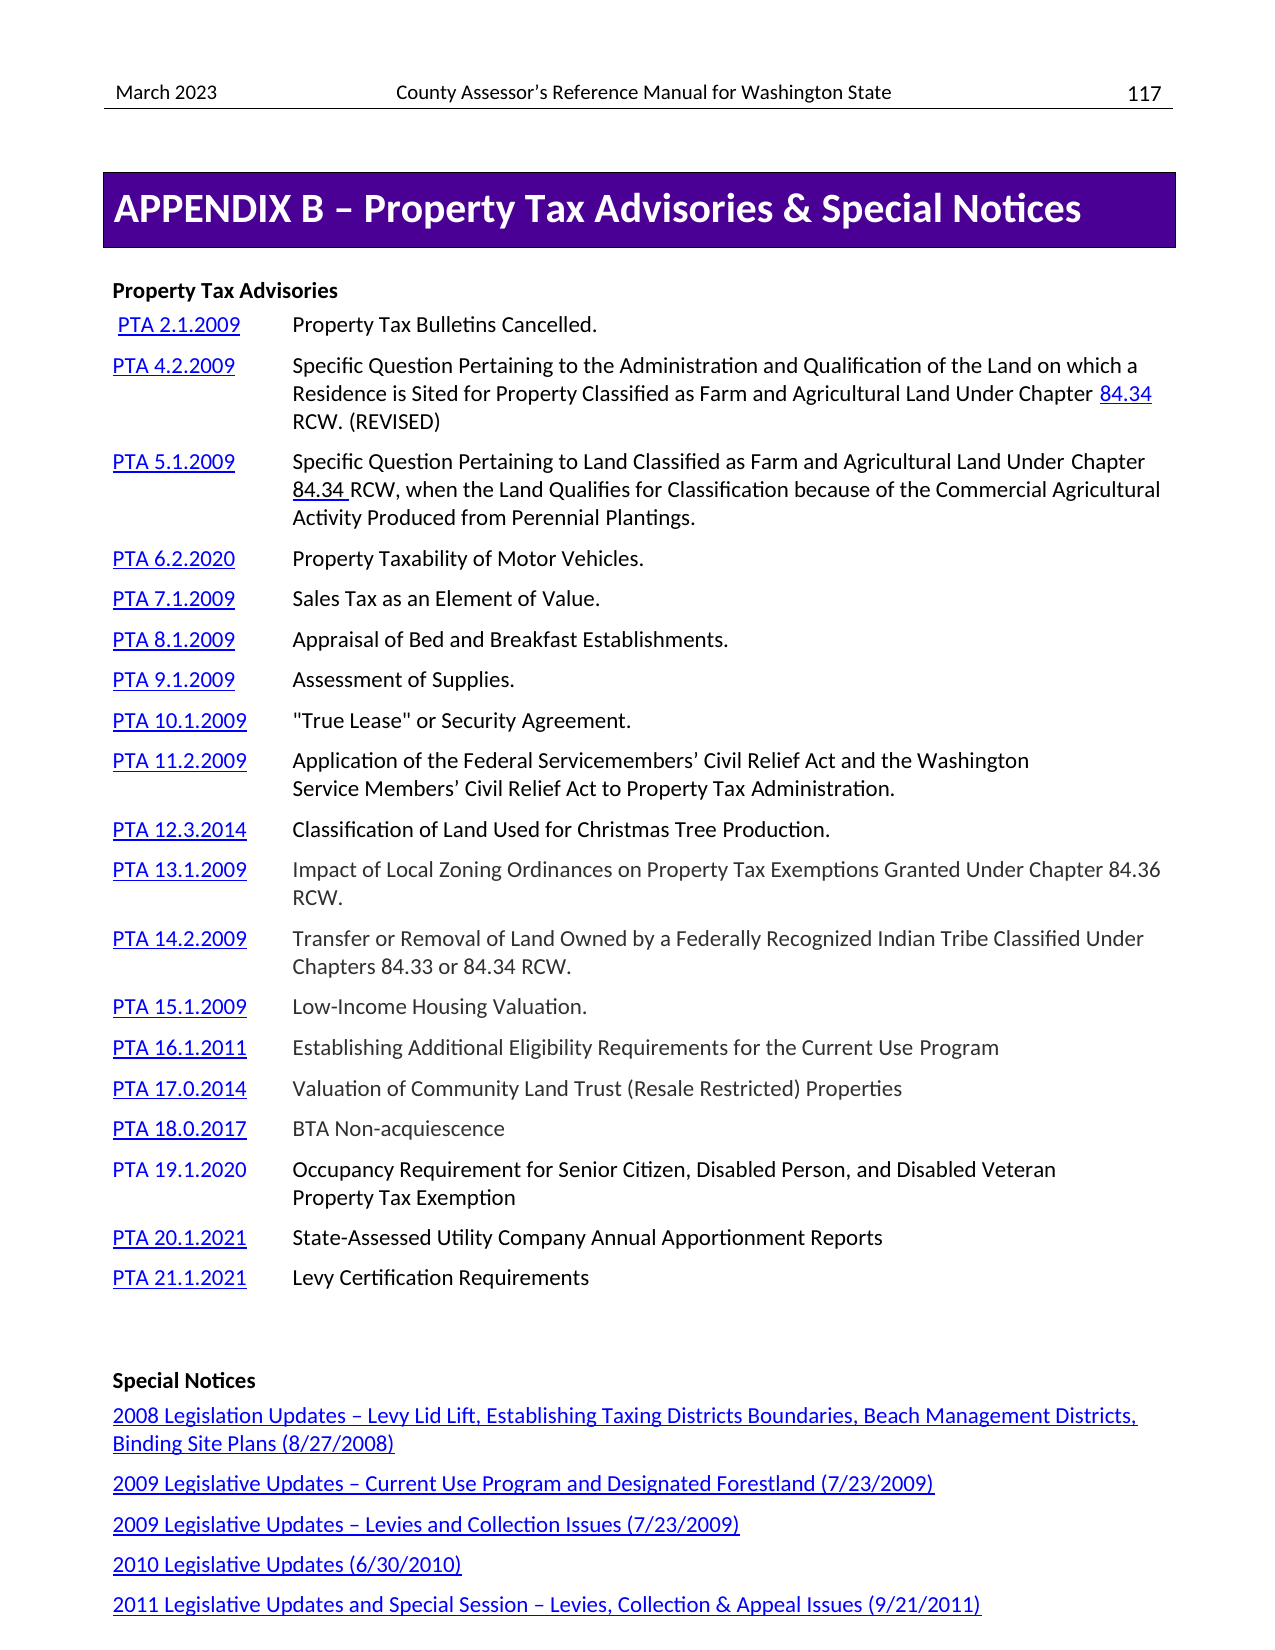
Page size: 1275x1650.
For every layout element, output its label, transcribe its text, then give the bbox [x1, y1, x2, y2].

text PTA 5.1.2009 Specific Question Pertaining to Land Classified as Farm and Agricultural Land Under Chapter [112, 447, 1204, 475]
text 2009 Legislative Updates – Current Use Program and Designated Forestland (7/23/2009) 2009 Legislative Updates – Levies and Collection Issues (7/23/2009) [112, 1469, 937, 1538]
text 2008 Legislation Updates – Levy Lid Lift, Establishing Taxing Districts Boundaries, Beach Management Districts, Binding Site Plans (8/27/2008) [112, 1401, 1204, 1457]
text 2011 Legislative Updates and Special Session – Levies, Collection & Appeal Issues (9/21/2011) [112, 1591, 984, 1619]
text PTA 14.2.2009 Transfer or Removal of Land Owned by a Federally Recognized Indian Tribe Classified Under Chapters 84.33 or 84.34 RCW. [112, 924, 1146, 980]
text PTA 17.0.2014 Valuation of Community Land Trust (Resale Restricted) Properties [112, 1074, 1204, 1102]
text PTA 18.0.2017 BTA Non-acquiescence [112, 1114, 1204, 1142]
text PTA 12.3.2014 Classification of Land Used for Christmas Tree Production. [112, 815, 1204, 843]
subtitle Property Tax Advisories [112, 276, 1204, 304]
text PTA 4.2.2009 Specific Question Pertaining to the Administration and Qualification of the Land on which a Residence is Sited for Property Classified as Farm and Agricultural Land Under Chapter 84.34 RCW. (REVISED) [112, 351, 1152, 435]
subtitle Special Notices [112, 1366, 1204, 1394]
text PTA 15.1.2009 Low-Income Housing Valuation. [112, 992, 1204, 1020]
text PTA 6.2.2020 Property Taxability of Motor Vehicles. PTA 7.1.2009 Sales Tax as an Element of Value. [112, 544, 645, 612]
text PTA 2.1.2009 Property Tax Bulletins Cancelled. [112, 310, 999, 338]
text PTA 21.1.2021 Levy Certification Requirements [112, 1263, 1095, 1292]
text PTA 11.2.2009 Application of the Federal Servicemembers’ Civil Relief Act and the Washington Service Members’ Civil Relief Act to Property Tax Administration. [112, 746, 1095, 802]
text PTA 19.1.2020 Occupancy Requirement for Senior Citizen, Disabled Person, and Disabled Veteran Property Tax Exemption [112, 1155, 1095, 1211]
text PTA 13.1.2009 Impact of Local Zoning Ordinances on Property Tax Exemptions Granted Under Chapter 84.36 RCW. [112, 856, 1162, 912]
text PTA 10.1.2009 "True Lease" or Security Agreement. [112, 706, 1204, 734]
text PTA 8.1.2009 Appraisal of Bed and Breakfast Establishments. PTA 9.1.2009 Assessment of Supplies. [112, 625, 730, 693]
text PTA 16.1.2011 Establishing Additional Eligibility Requirements for the Current Use Program [112, 1033, 1204, 1061]
list RCW, when the Land Qualifies for Classification because of the Commercial Agricultural Activity Produced from Perennial Plantings. [292, 475, 1162, 531]
text PTA 20.1.2021 State-Assessed Utility Company Annual Apportionment Reports [112, 1223, 1095, 1251]
text 2010 Legislative Updates (6/30/2010) [112, 1551, 1204, 1578]
